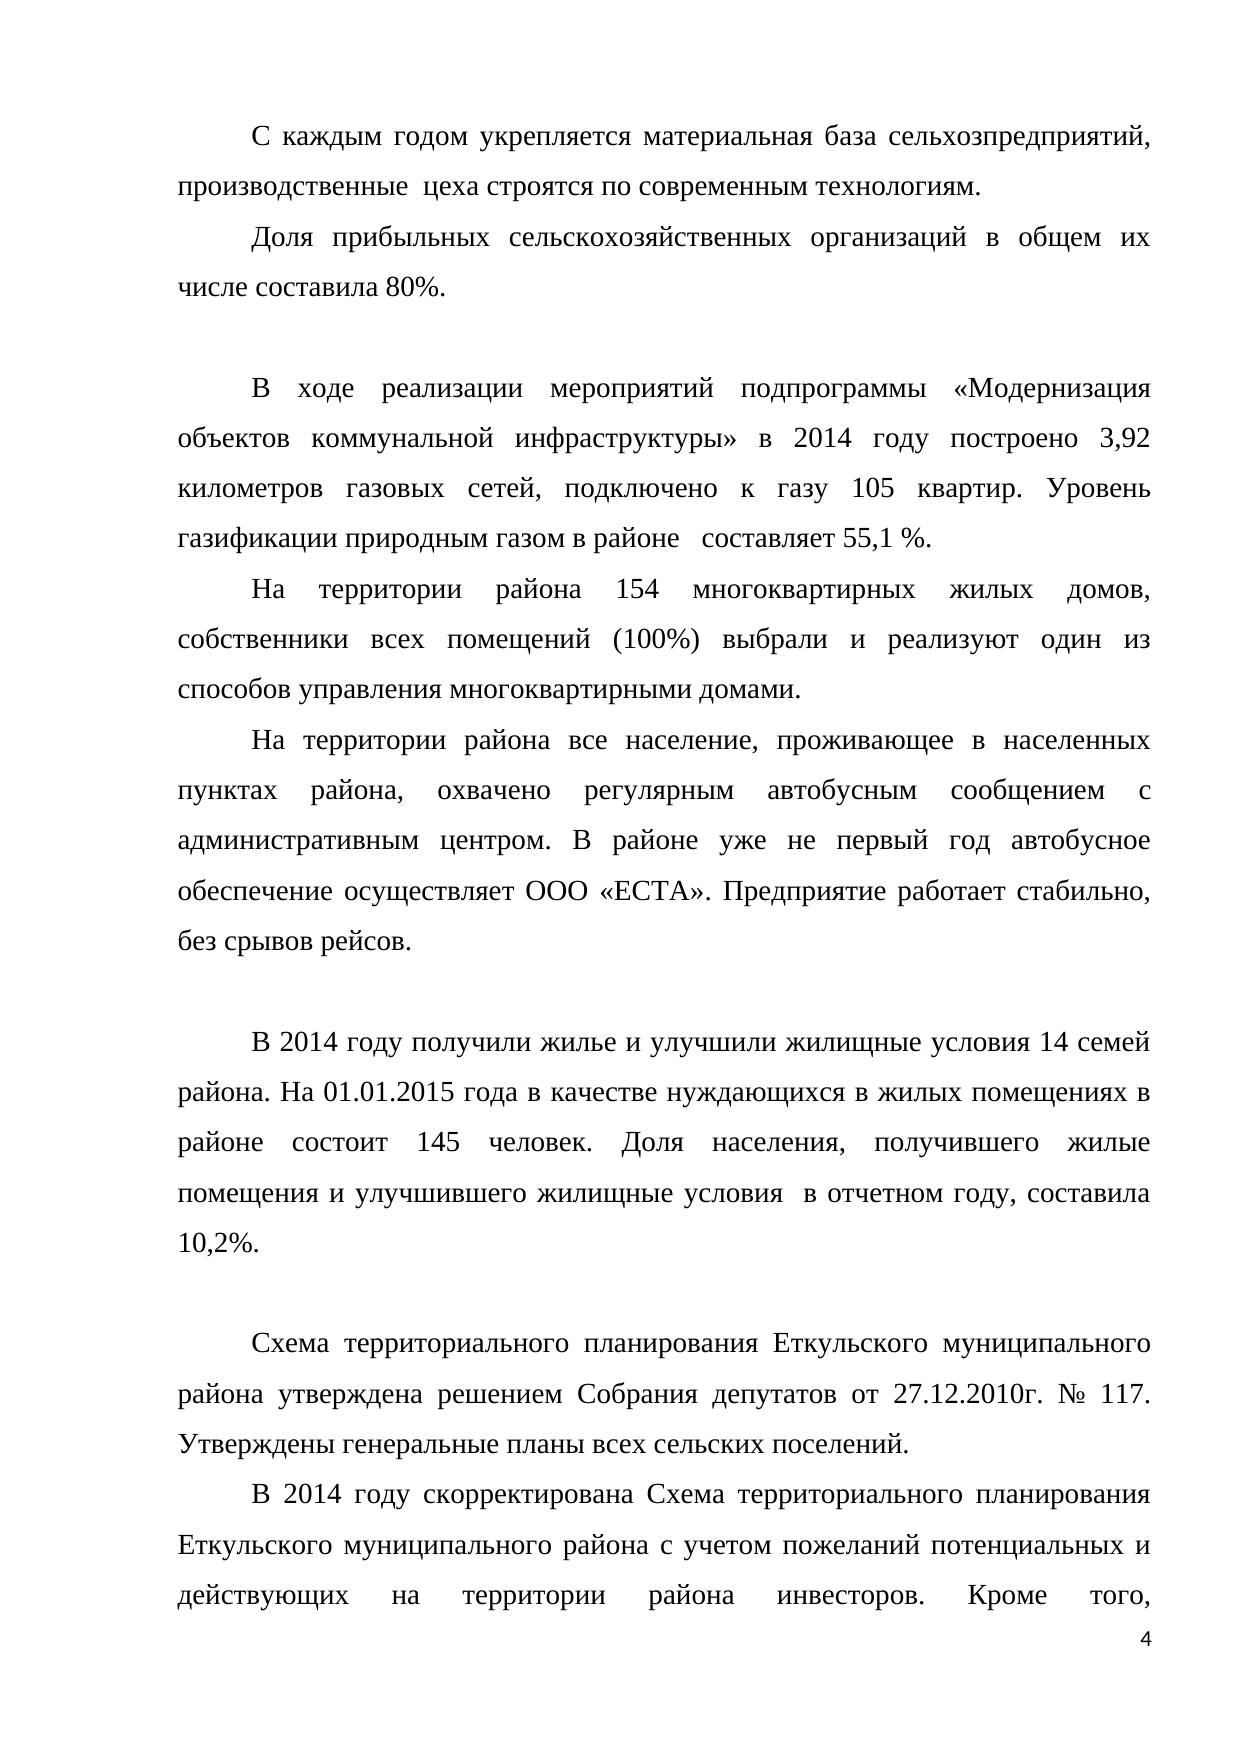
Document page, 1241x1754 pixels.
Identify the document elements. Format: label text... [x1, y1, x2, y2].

text В ходе реализации мероприятий подпрограммы «Модернизация объектов коммунальной инфраструктуры» в 2014 году построено 3,92 километров газовых сетей, подключено к газу 105 квартир. Уровень газификации природным газом в районе составляет 55,1 %. [177, 370, 1152, 554]
text Доля прибыльных сельскохозяйственных организаций в общем их числе составила 80%. [177, 219, 1152, 303]
text С каждым годом укрепляется материальная база сельхозпредприятий, производственные цеха строятся по современным технологиям. [177, 118, 1152, 202]
text Схема территориального планирования Еткульского муниципального района утверждена решением Собрания депутатов от 27.12.2010г. № 117. Утверждены генеральные планы всех сельских поселений. [177, 1326, 1152, 1460]
text В 2014 году получили жилье и улучшили жилищные условия 14 семей района. На 01.01.2015 года в качестве нуждающихся в жилых помещениях в районе состоит 145 человек. Доля населения, получившего жилые помещения и улучшившего жилищные условия в отчетном году, составила 10,2%. [177, 1024, 1152, 1258]
text На территории района 154 многоквартирных жилых домов, собственники всех помещений (100%) выбрали и реализуют один из способов управления многоквартирными домами. [177, 571, 1152, 705]
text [177, 1477, 1152, 1611]
text На территории района все население, проживающее в населенных пунктах района, охвачено регулярным автобусным сообщением с административным центром. В районе уже не первый год автобусное обеспечение осуществляет ООО «ЕСТА». Предприятие работает стабильно, без срывов рейсов. [177, 722, 1152, 957]
